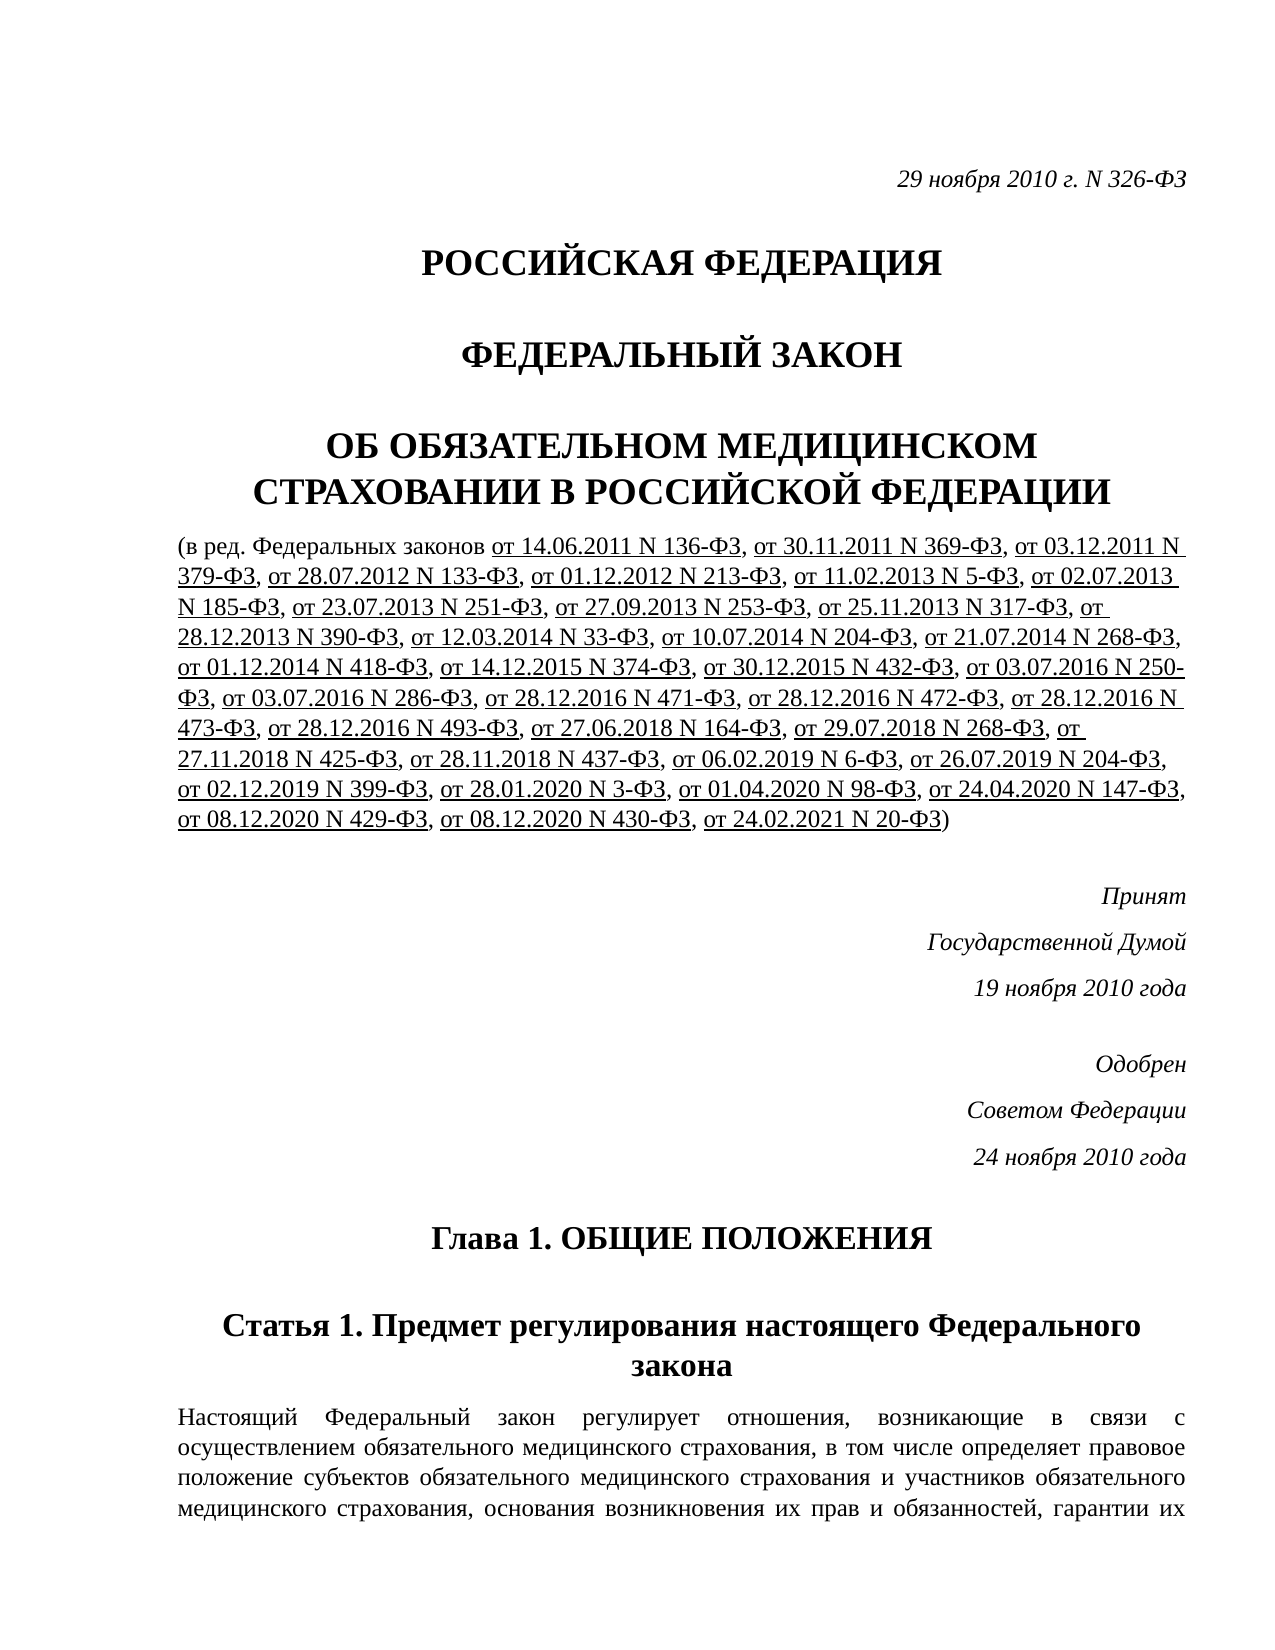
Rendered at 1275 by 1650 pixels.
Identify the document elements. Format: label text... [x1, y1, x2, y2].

text Одобрен [177, 1049, 1186, 1078]
text Глава 1. ОБЩИЕ ПОЛОЖЕНИЯ [177, 1218, 1186, 1256]
text Статья 1. Предмет регулирования настоящего Федерального закона [177, 1305, 1186, 1384]
text РОССИЙСКАЯ ФЕДЕРАЦИЯ [177, 241, 1186, 284]
text (в ред. Федеральных законов от 14.06.2011 N 136-ФЗ, от 30.11.2011 N 369-ФЗ, от 03.12.2011 N 379-ФЗ, от 28.07.2012 N 133-ФЗ, от 01.12.2012 N 213-ФЗ, от 11.02.2013 N 5-ФЗ, от 02.07.2013 N 185-ФЗ, от 23.07.2013 N 251-ФЗ, от 27.09.2013 N 253-ФЗ, от 25.11.2013 N 317-ФЗ, от 28.12.2013 N 390-ФЗ, от 12.03.2014 N 33-ФЗ, от 10.07.2014 N 204-ФЗ, от 21.07.2014 N 268-ФЗ, от 01.12.2014 N 418-ФЗ, от 14.12.2015 N 374-ФЗ, от 30.12.2015 N 432-ФЗ, от 03.07.2016 N 250-ФЗ, от 03.07.2016 N 286-ФЗ, от 28.12.2016 N 471-ФЗ, от 28.12.2016 N 472-ФЗ, от 28.12.2016 N 473-ФЗ, от 28.12.2016 N 493-ФЗ, от 27.06.2018 N 164-ФЗ, от 29.07.2018 N 268-ФЗ, от 27.11.2018 N 425-ФЗ, от 28.11.2018 N 437-ФЗ, от 06.02.2019 N 6-ФЗ, от 26.07.2019 N 204-ФЗ, от 02.12.2019 N 399-ФЗ, от 28.01.2020 N 3-ФЗ, от 01.04.2020 N 98-ФЗ, от 24.04.2020 N 147-ФЗ, от 08.12.2020 N 429-ФЗ, от 08.12.2020 N 430-ФЗ, от 24.02.2021 N 20-ФЗ) [177, 531, 1186, 833]
text Государственной Думой [177, 927, 1186, 956]
text 19 ноября 2010 года [177, 973, 1186, 1002]
text Советом Федерации [177, 1096, 1186, 1124]
text 29 ноября 2010 г. N 326-ФЗ [177, 164, 1186, 193]
text ФЕДЕРАЛЬНЫЙ ЗАКОН [177, 332, 1186, 375]
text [177, 1402, 1186, 1522]
text 24 ноября 2010 года [177, 1142, 1186, 1170]
text ОБ ОБЯЗАТЕЛЬНОМ МЕДИЦИНСКОМ СТРАХОВАНИИ В РОССИЙСКОЙ ФЕДЕРАЦИИ [177, 424, 1186, 513]
text Принят [177, 881, 1186, 910]
